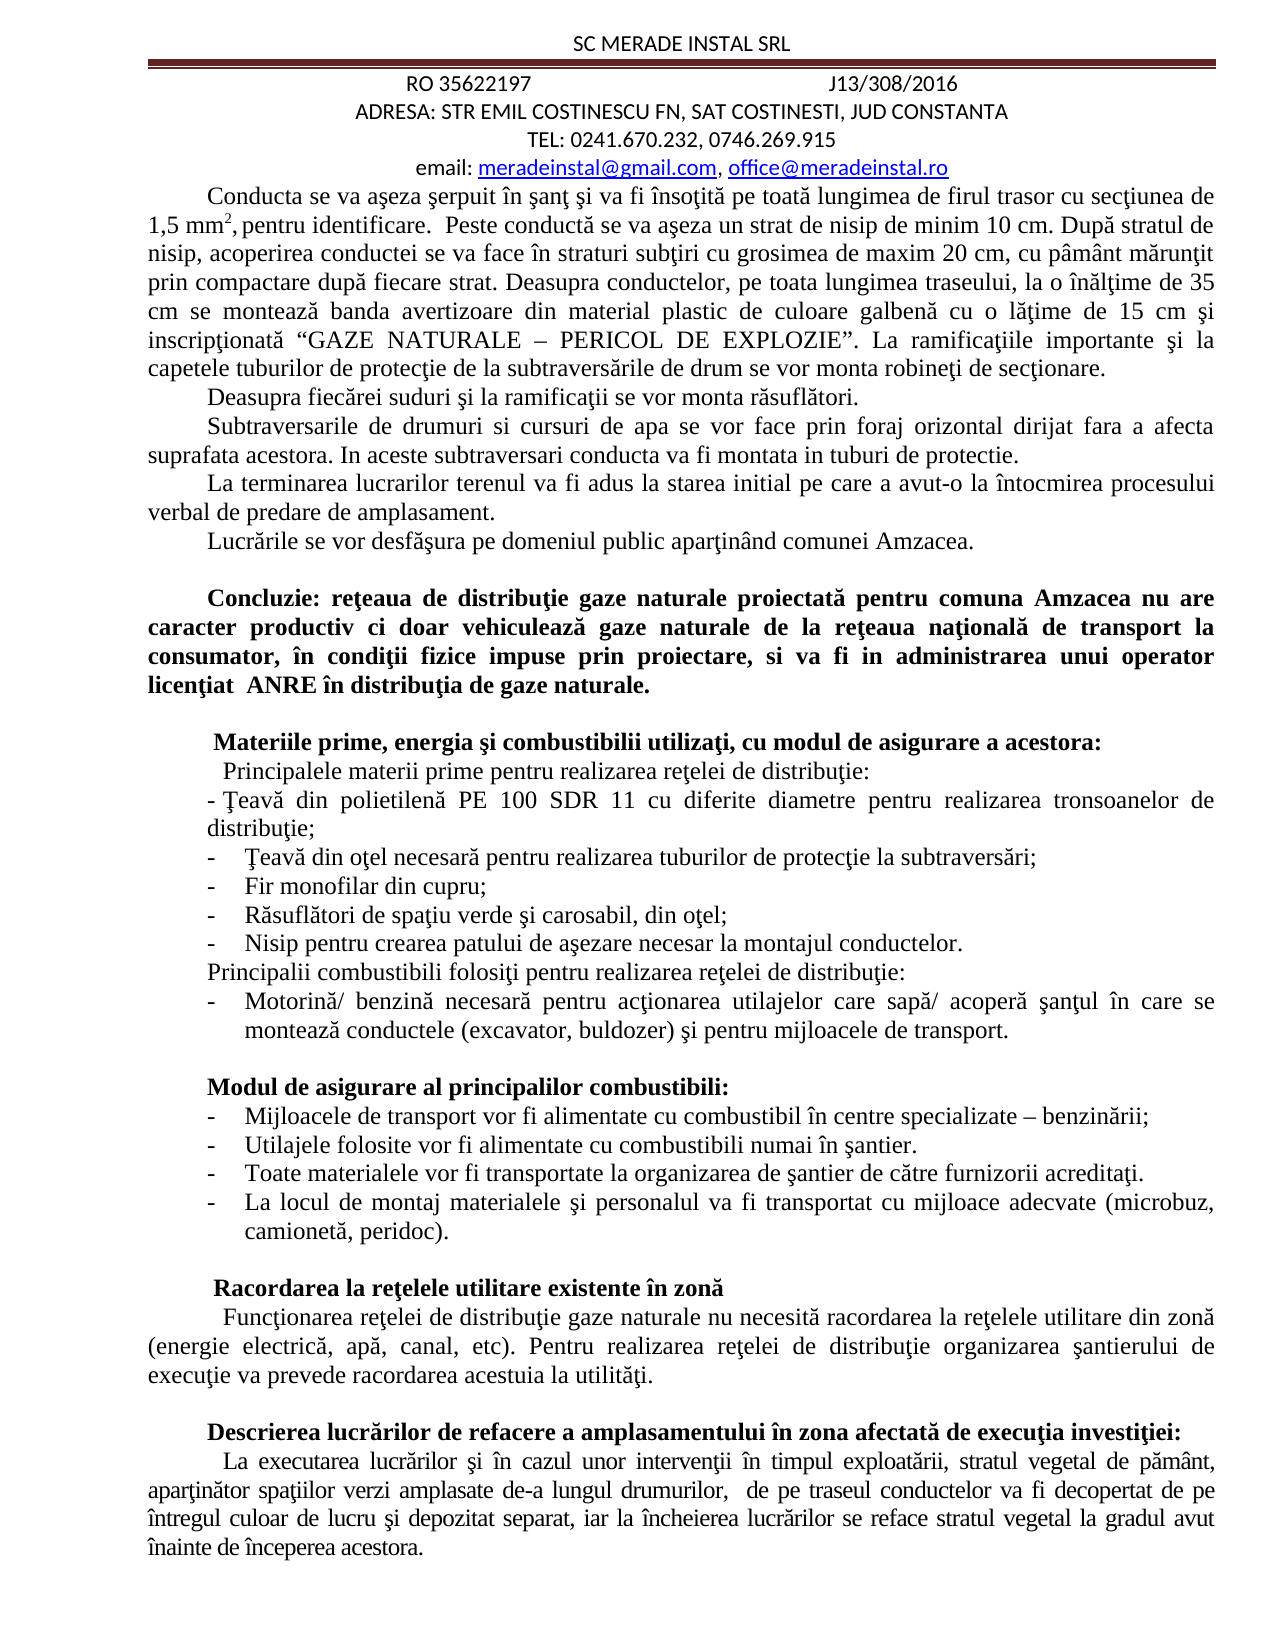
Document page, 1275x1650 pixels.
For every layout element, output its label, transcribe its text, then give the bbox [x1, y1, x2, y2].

list Toate materialele vor fi transportate la organizarea de şantier de către furnizorii acreditaţi. [207, 1158, 1216, 1187]
list Nisip pentru crearea patului de aşezare necesar la montajul conductelor. [207, 928, 1216, 957]
list Ţeavă din polietilenă PE 100 SDR 11 cu diferite diametre pentru realizarea tronsoanelor de distribuţie; [207, 785, 1216, 842]
text Conducta se va aşeza şerpuit în şanţ şi va fi însoţită pe toată lungimea de firul trasor cu secţiunea de 1,5 mm2, pentru identificare. Peste conductă se va aşeza un strat de nisip de minim 10 cm. După stratul de nisip, acoperirea conductei se va face în straturi subţiri cu grosimea de maxim 20 cm, cu pâmânt mărunţit prin compactare după fiecare strat. Deasupra conductelor, pe toata lungimea traseului, la o înălţime de 35 cm se montează banda avertizoare din material plastic de culoare galbenă cu o lăţime de 15 cm şi inscripţionată “GAZE NATURALE – PERICOL DE EXPLOZIE”. La ramificaţiile importante şi la capetele tuburilor de protecţie de la subtraversările de drum se vor monta robineţi de secţionare. [148, 181, 1216, 382]
text Modul de asigurare al principalilor combustibili: [148, 1072, 1216, 1101]
text Funcţionarea reţelei de distribuţie gaze naturale nu necesită racordarea la reţelele utilitare din zonă (energie electrică, apă, canal, etc). Pentru realizarea reţelei de distribuţie organizarea şantierului de execuţie va prevede racordarea acestuia la utilităţi. [148, 1302, 1216, 1388]
list Răsuflători de spaţiu verde şi carosabil, din oţel; [207, 900, 1216, 928]
list Motorină/ benzină necesară pentru acţionarea utilajelor care sapă/ acoperă şanţul în care se montează conductele (excavator, buldozer) şi pentru mijloacele de transport. [207, 986, 1216, 1043]
text Principalele materii prime pentru realizarea reţelei de distribuţie: [148, 756, 1216, 785]
text La terminarea lucrarilor terenul va fi adus la starea initial pe care a avut-o la întocmirea procesului verbal de predare de amplasament. [148, 468, 1216, 526]
text La executarea lucrărilor şi în cazul unor intervenţii în timpul exploatării, stratul vegetal de pământ, aparţinător spaţiilor verzi amplasate de-a lungul drumurilor, de pe traseul conductelor va fi decopertat de pe întregul culoar de lucru şi depozitat separat, iar la încheierea lucrărilor se reface stratul vegetal la gradul avut înainte de începerea acestora. [148, 1446, 1216, 1561]
text Principalii combustibili folosiţi pentru realizarea reţelei de distribuţie: [148, 957, 1216, 986]
list La locul de montaj materialele şi personalul va fi transportat cu mijloace adecvate (microbuz, camionetă, peridoc). [207, 1187, 1216, 1245]
text Subtraversarile de drumuri si cursuri de apa se vor face prin foraj orizontal dirijat fara a afecta suprafata acestora. In aceste subtraversari conducta va fi montata in tuburi de protectie. [148, 411, 1216, 468]
text Descrierea lucrărilor de refacere a amplasamentului în zona afectată de execuţia investiţiei: [148, 1417, 1216, 1446]
list Fir monofilar din cupru; [207, 871, 1216, 900]
text Concluzie: reţeaua de distribuţie gaze naturale proiectată pentru comuna Amzacea nu are caracter productiv ci doar vehiculează gaze naturale de la reţeaua naţională de transport la consumator, în condiţii fizice impuse prin proiectare, si va fi in administrarea unui operator licenţiat ANRE în distribuţia de gaze naturale. [148, 583, 1216, 698]
list Utilajele folosite vor fi alimentate cu combustibili numai în şantier. [207, 1130, 1216, 1158]
text Materiile prime, energia şi combustibilii utilizaţi, cu modul de asigurare a acestora: [148, 727, 1216, 756]
list Ţeavă din oţel necesară pentru realizarea tuburilor de protecţie la subtraversări; [207, 842, 1216, 871]
list Mijloacele de transport vor fi alimentate cu combustibil în centre specializate – benzinării; [207, 1101, 1216, 1130]
text Lucrările se vor desfăşura pe domeniul public aparţinând comunei Amzacea. [148, 526, 1216, 555]
text Deasupra fiecărei suduri şi la ramificaţii se vor monta răsuflători. [148, 382, 1216, 411]
text Racordarea la reţelele utilitare existente în zonă [148, 1273, 1216, 1302]
